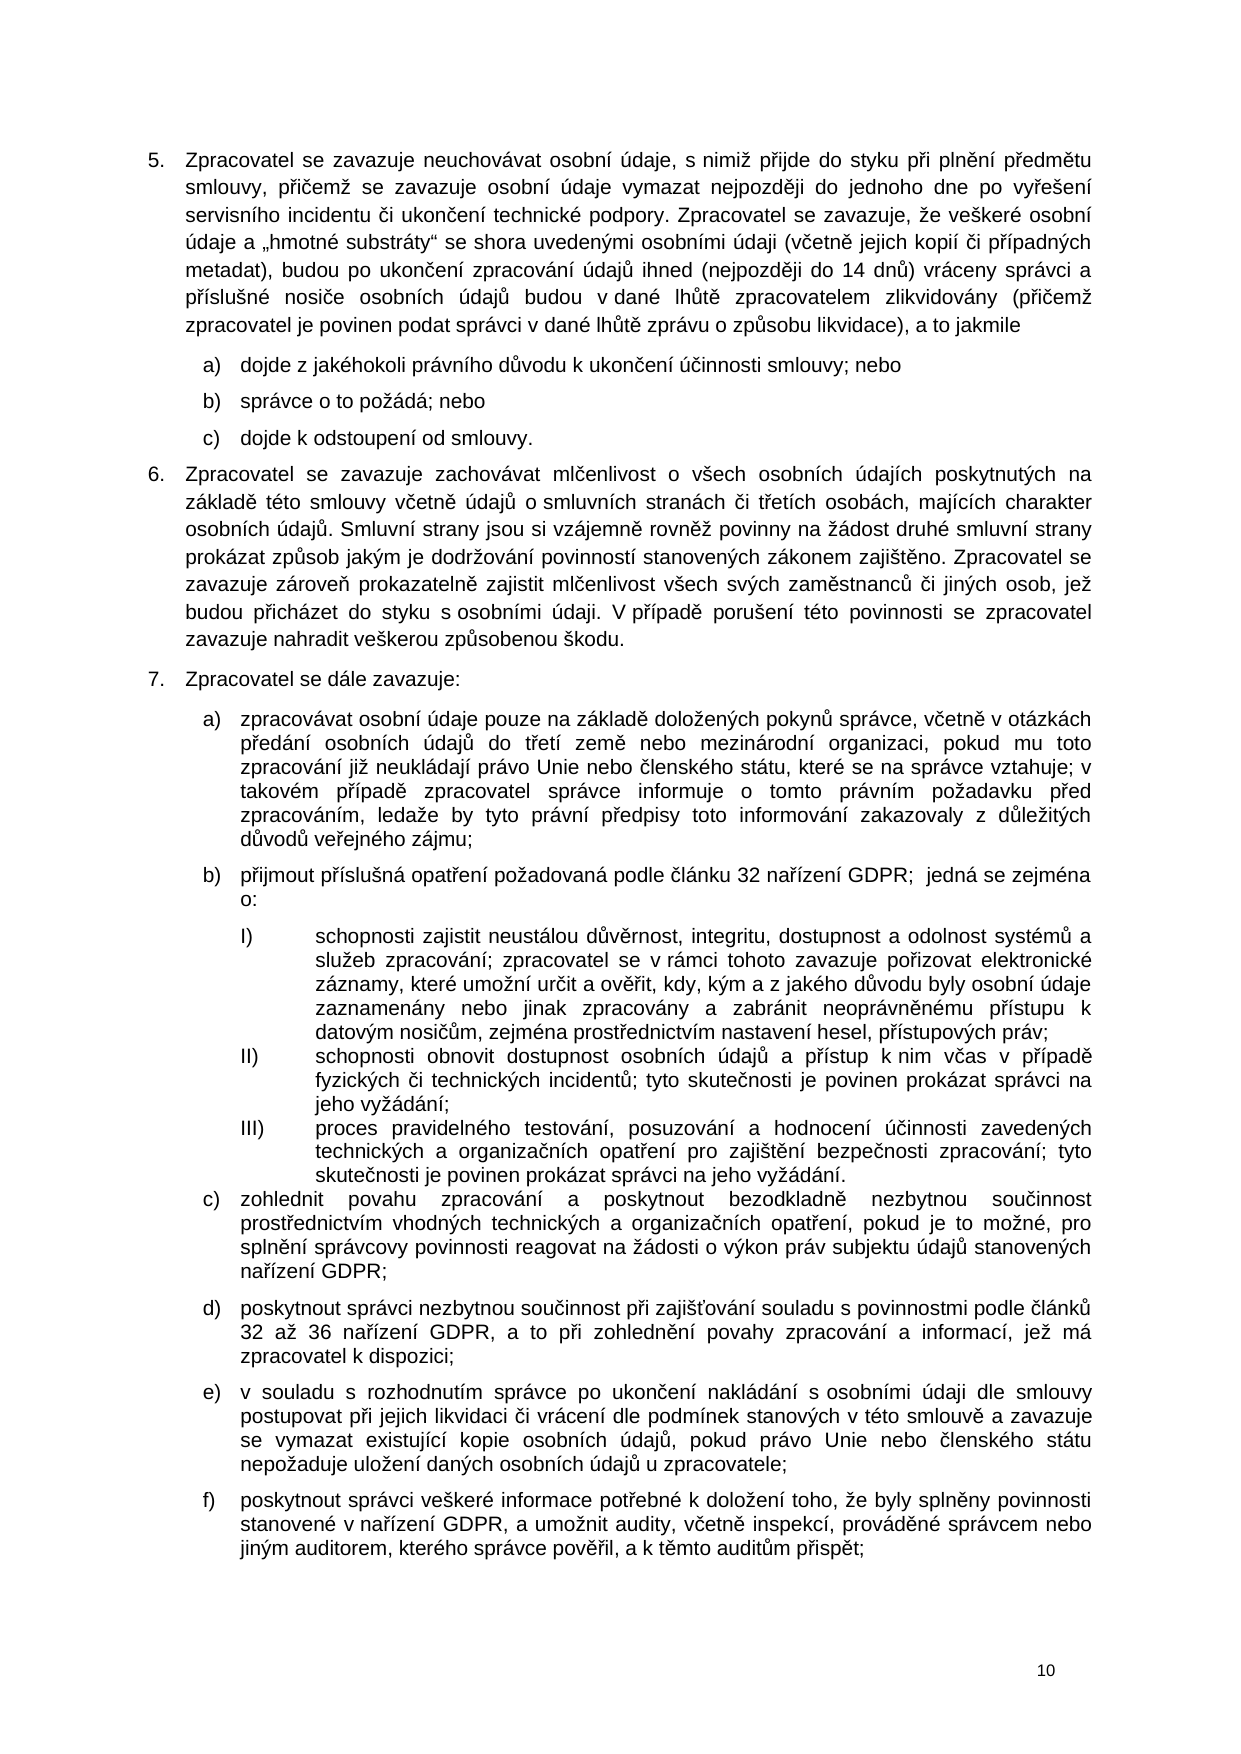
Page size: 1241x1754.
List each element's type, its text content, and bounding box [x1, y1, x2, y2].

list dojde k odstoupení od smlouvy. [203, 426, 1093, 449]
list proces pravidelného testování, posuzování a hodnocení účinnosti zavedených technických a organizačních opatření pro zajištění bezpečnosti zpracování; tyto skutečnosti je povinen prokázat správci na jeho vyžádání. [240, 1115, 1093, 1187]
list přijmout příslušná opatření požadovaná podle článku 32 nařízení GDPR; jedná se zejména o: [203, 863, 1093, 911]
list Zpracovatel se zavazuje zachovávat mlčenlivost o všech osobních údajích poskytnutých na základě této smlouvy včetně údajů o smluvních stranách či třetích osobách, majících charakter osobních údajů. Smluvní strany jsou si vzájemně rovněž povinny na žádost druhé smluvní strany prokázat způsob jakým je dodržování povinností stanovených zákonem zajištěno. Zpracovatel se zavazuje zároveň prokazatelně zajistit mlčenlivost všech svých zaměstnanců či jiných osob, jež budou přicházet do styku s osobními údaji. V případě porušení této povinnosti se zpracovatel zavazuje nahradit veškerou způsobenou škodu. [148, 462, 1093, 651]
list schopnosti zajistit neustálou důvěrnost, integritu, dostupnost a odolnost systémů a služeb zpracování; zpracovatel se v rámci tohoto zavazuje pořizovat elektronické záznamy, které umožní určit a ověřit, kdy, kým a z jakého důvodu byly osobní údaje zaznamenány nebo jinak zpracovány a zabránit neoprávněnému přístupu k datovým nosičům, zejména prostřednictvím nastavení hesel, přístupových práv; [240, 924, 1093, 1043]
list Zpracovatel se dále zavazuje: [148, 667, 1093, 691]
list schopnosti obnovit dostupnost osobních údajů a přístup k nim včas v případě fyzických či technických incidentů; tyto skutečnosti je povinen prokázat správci na jeho vyžádání; [240, 1043, 1093, 1115]
list správce o to požádá; nebo [203, 389, 1093, 413]
list zohlednit povahu zpracování a poskytnout bezodkladně nezbytnou součinnost prostřednictvím vhodných technických a organizačních opatření, pokud je to možné, pro splnění správcovy povinnosti reagovat na žádosti o výkon práv subjektu údajů stanovených nařízení GDPR; [203, 1187, 1093, 1283]
list v souladu s rozhodnutím správce po ukončení nakládání s osobními údaji dle smlouvy postupovat při jejich likvidaci či vrácení dle podmínek stanových v této smlouvě a zavazuje se vymazat existující kopie osobních údajů, pokud právo Unie nebo členského státu nepožaduje uložení daných osobních údajů u zpracovatele; [203, 1380, 1093, 1476]
list poskytnout správci veškeré informace potřebné k doložení toho, že byly splněny povinnosti stanovené v nařízení GDPR, a umožnit audity, včetně inspekcí, prováděné správcem nebo jiným auditorem, kterého správce pověřil, a k těmto auditům přispět; [203, 1488, 1093, 1560]
list zpracovávat osobní údaje pouze na základě doložených pokynů správce, včetně v otázkách předání osobních údajů do třetí země nebo mezinárodní organizaci, pokud mu toto zpracování již neukládají právo Unie nebo členského státu, které se na správce vztahuje; v takovém případě zpracovatel správce informuje o tomto právním požadavku před zpracováním, ledaže by tyto právní předpisy toto informování zakazovaly z důležitých důvodů veřejného zájmu; [203, 707, 1093, 851]
list Zpracovatel se zavazuje neuchovávat osobní údaje, s nimiž přijde do styku při plnění předmětu smlouvy, přičemž se zavazuje osobní údaje vymazat nejpozději do jednoho dne po vyřešení servisního incidentu či ukončení technické podpory. Zpracovatel se zavazuje, že veškeré osobní údaje a „hmotné substráty“ se shora uvedenými osobními údaji (včetně jejich kopií či případných metadat), budou po ukončení zpracování údajů ihned (nejpozději do 14 dnů) vráceny správci a příslušné nosiče osobních údajů budou v dané lhůtě zpracovatelem zlikvidovány (přičemž zpracovatel je povinen podat správci v dané lhůtě zprávu o způsobu likvidace), a to jakmile [148, 148, 1093, 337]
list poskytnout správci nezbytnou součinnost při zajišťování souladu s povinnostmi podle článků 32 až 36 nařízení GDPR, a to při zohlednění povahy zpracování a informací, jež má zpracovatel k dispozici; [203, 1296, 1093, 1367]
list dojde z jakéhokoli právního důvodu k ukončení účinnosti smlouvy; nebo [203, 353, 1093, 377]
